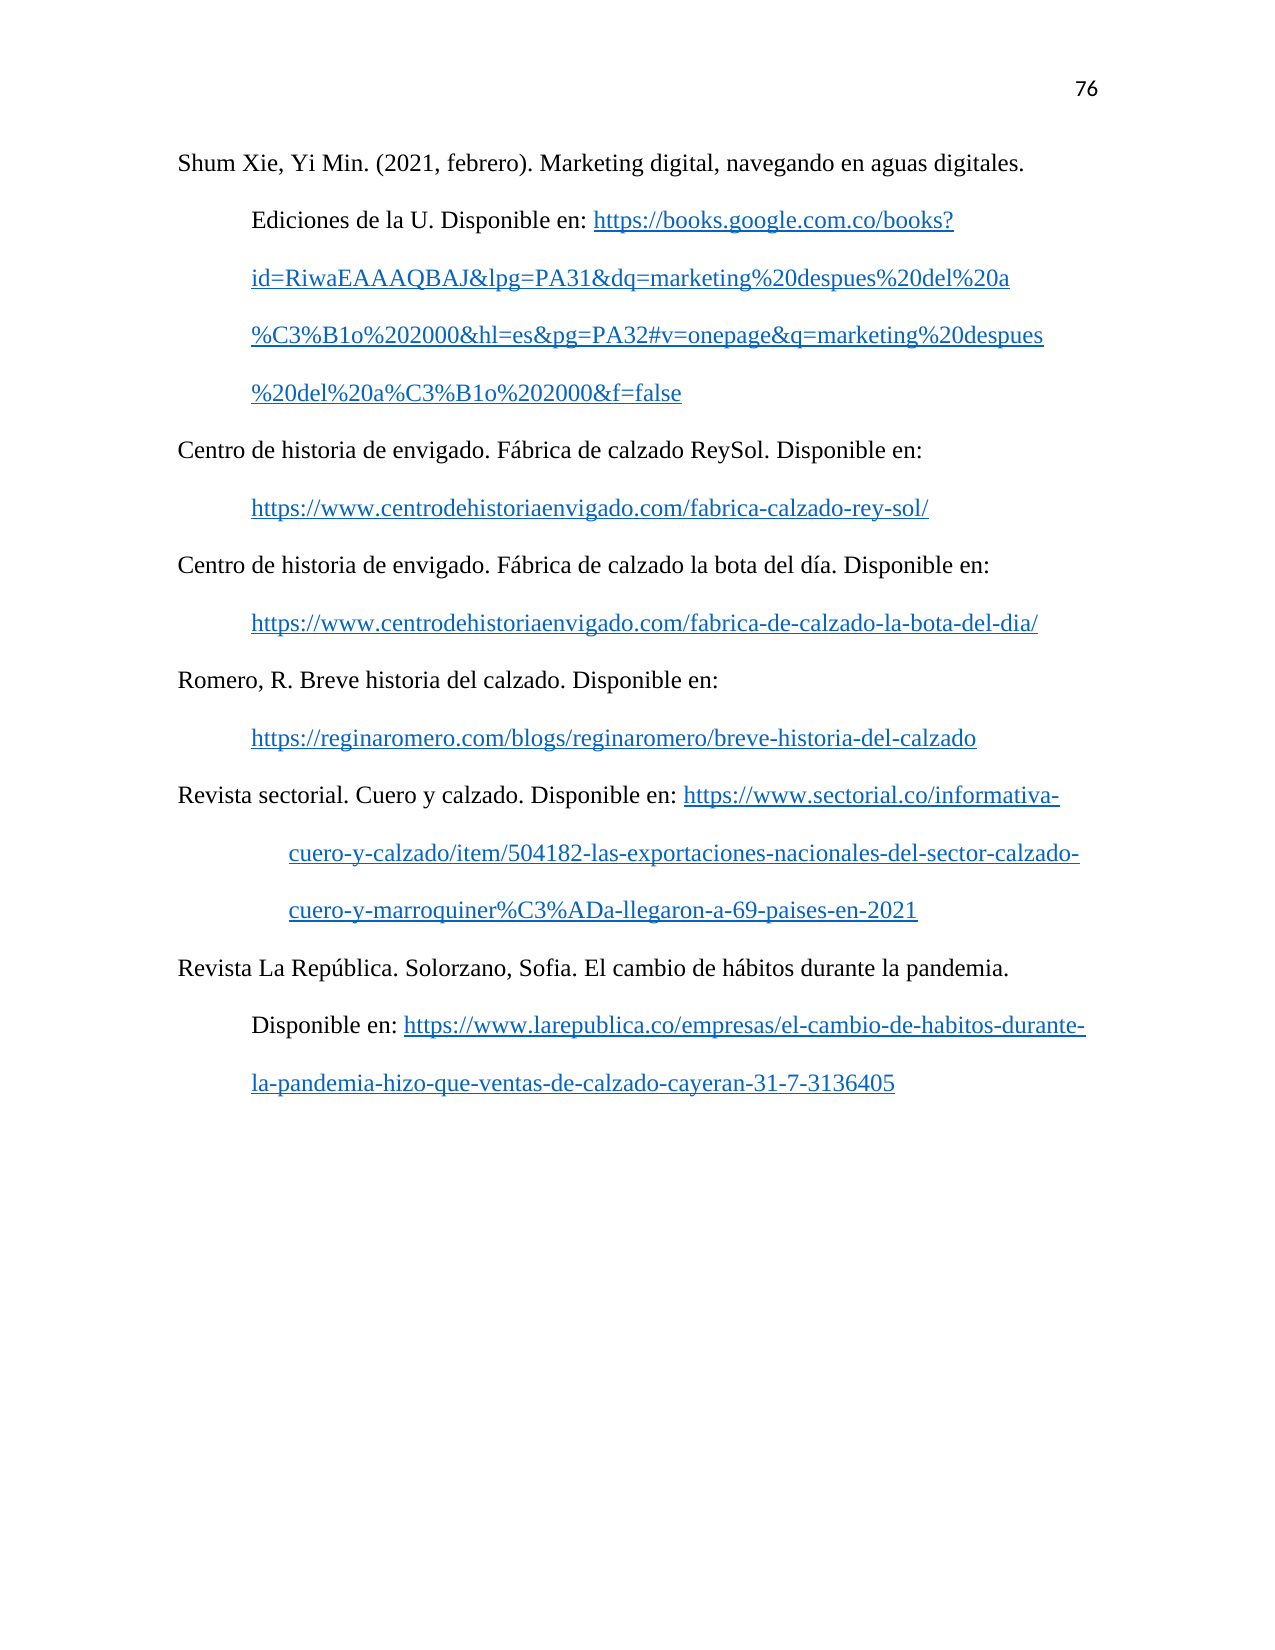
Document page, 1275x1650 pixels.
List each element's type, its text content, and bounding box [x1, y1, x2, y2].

text Shum Xie, Yi Min. (2021, febrero). Marketing digital, navegando en aguas digitales. Ediciones de la U. Disponible en: https://books.google.com.co/books?id=RiwaEAAAQBAJ&lpg=PA31&dq=marketing%20despues%20del%20a%C3%B1o%202000&hl=es&pg=PA32#v=onepage&q=marketing%20despues%20del%20a%C3%B1o%202000&f=false [177, 148, 1098, 406]
text Centro de historia de envigado. Fábrica de calzado ReySol. Disponible en: https://www.centrodehistoriaenvigado.com/fabrica-calzado-rey-sol/ [177, 435, 1098, 521]
text Centro de historia de envigado. Fábrica de calzado la bota del día. Disponible en: https://www.centrodehistoriaenvigado.com/fabrica-de-calzado-la-bota-del-dia/ [177, 550, 1098, 636]
text Revista La República. Solorzano, Sofia. El cambio de hábitos durante la pandemia. Disponible en: https://www.larepublica.co/empresas/el-cambio-de-habitos-durante-la-pandemia-hizo-que-ventas-de-calzado-cayeran-31-7-3136405 [177, 953, 1098, 1096]
text Revista sectorial. Cuero y calzado. Disponible en: https://www.sectorial.co/informativa-cuero-y-calzado/item/504182-las-exportaciones-nacionales-del-sector-calzado-cuero-y-marroquiner%C3%ADa-llegaron-a-69-paises-en-2021 [177, 780, 1098, 924]
text Romero, R. Breve historia del calzado. Disponible en: https://reginaromero.com/blogs/reginaromero/breve-historia-del-calzado [177, 665, 1098, 751]
